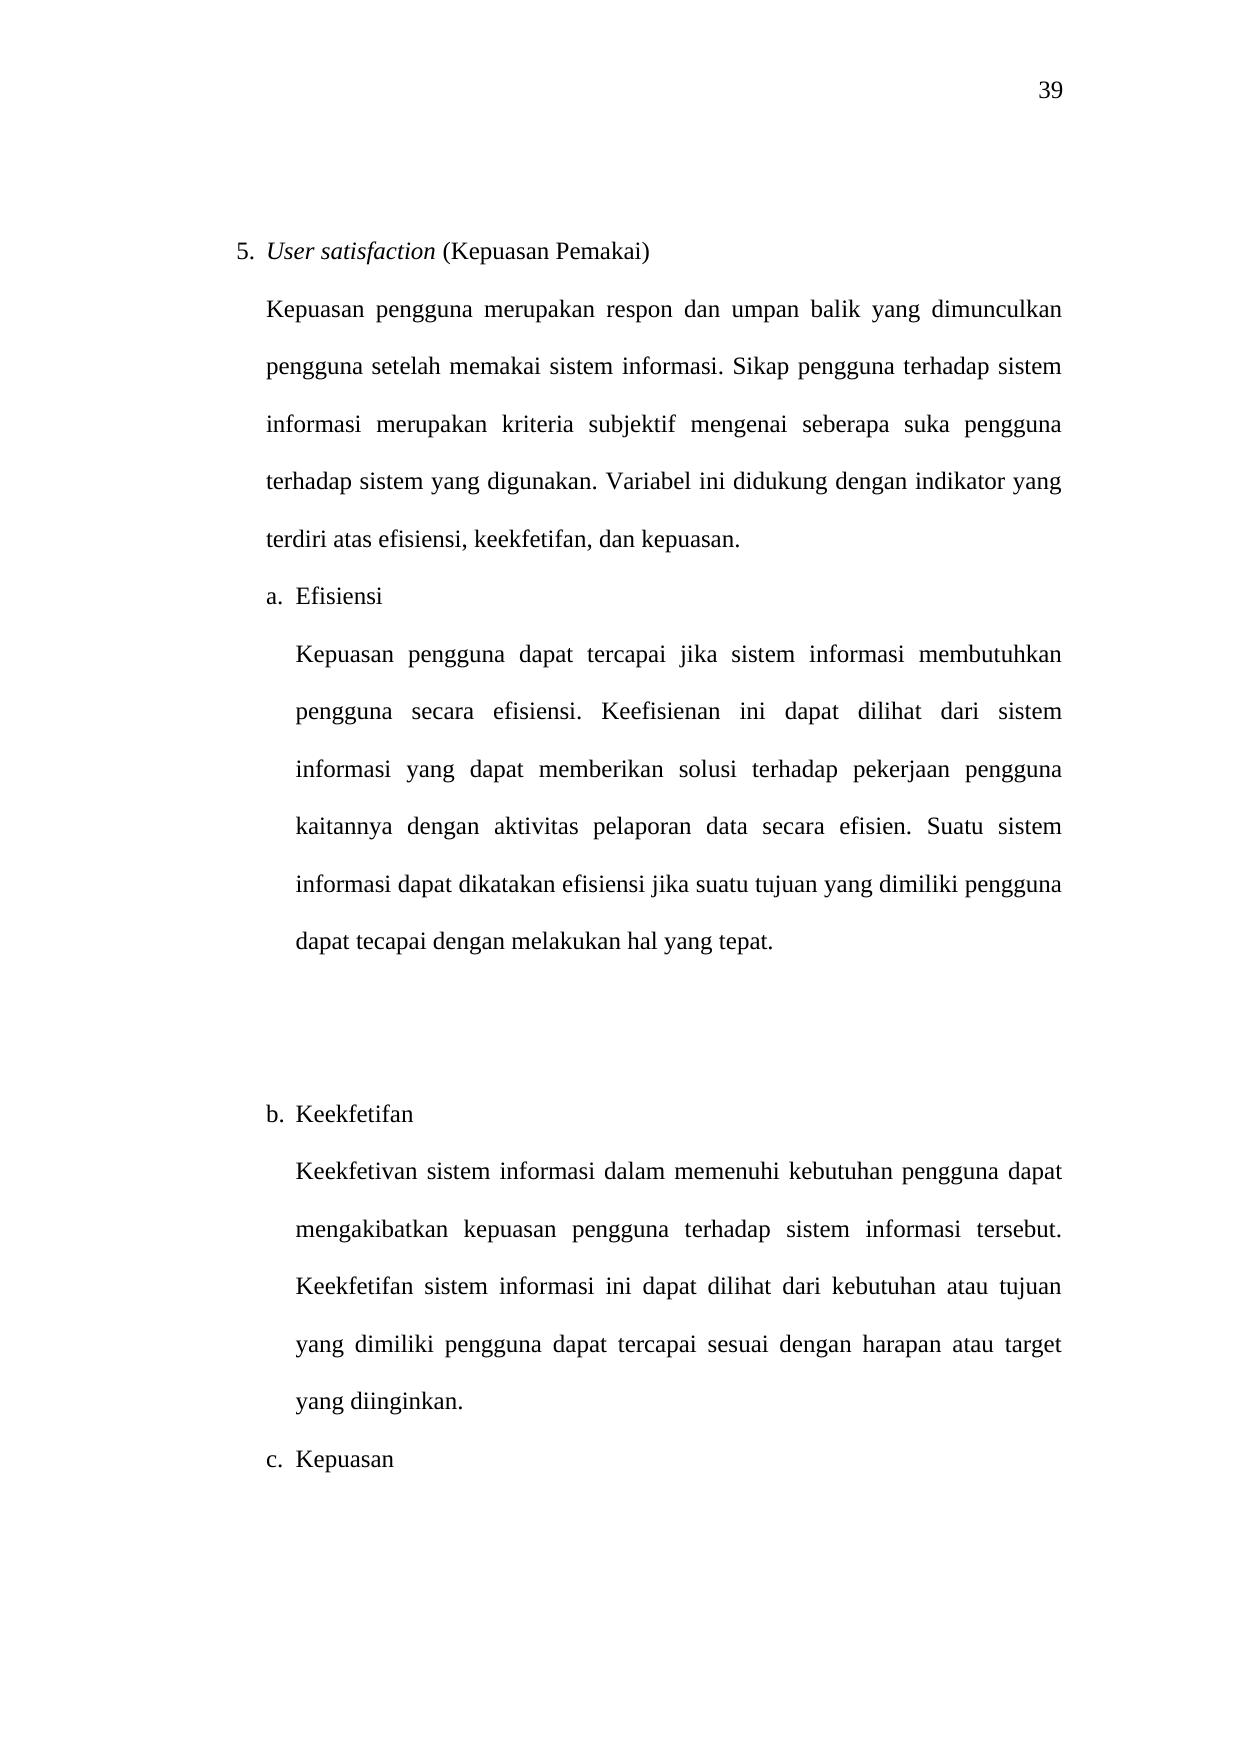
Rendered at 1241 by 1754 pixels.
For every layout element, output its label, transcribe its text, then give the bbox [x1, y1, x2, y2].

text Kepuasan pengguna merupakan respon dan umpan balik yang dimunculkan pengguna setelah memakai sistem informasi. Sikap pengguna terhadap sistem informasi merupakan kriteria subjektif mengenai seberapa suka pengguna terhadap sistem yang digunakan. Variabel ini didukung dengan indikator yang terdiri atas efisiensi, keekfetifan, dan kepuasan. [266, 294, 1063, 552]
list Kepuasan [266, 1444, 1063, 1472]
text Keekfetivan sistem informasi dalam memenuhi kebutuhan pengguna dapat mengakibatkan kepuasan pengguna terhadap sistem informasi tersebut. Keekfetifan sistem informasi ini dapat dilihat dari kebutuhan atau tujuan yang dimiliki pengguna dapat tercapai sesuai dengan harapan atau target yang diinginkan. [295, 1156, 1063, 1415]
text Kepuasan pengguna dapat tercapai jika sistem informasi membutuhkan pengguna secara efisiensi. Keefisienan ini dapat dilihat dari sistem informasi yang dapat memberikan solusi terhadap pekerjaan pengguna kaitannya dengan aktivitas pelaporan data secara efisien. Suatu sistem informasi dapat dikatakan efisiensi jika suatu tujuan yang dimiliki pengguna dapat tecapai dengan melakukan hal yang tepat. [295, 639, 1063, 955]
list Efisiensi [266, 581, 1063, 610]
list Keekfetifan [266, 1099, 1063, 1127]
list User satisfaction (Kepuasan Pemakai) [236, 236, 1063, 265]
